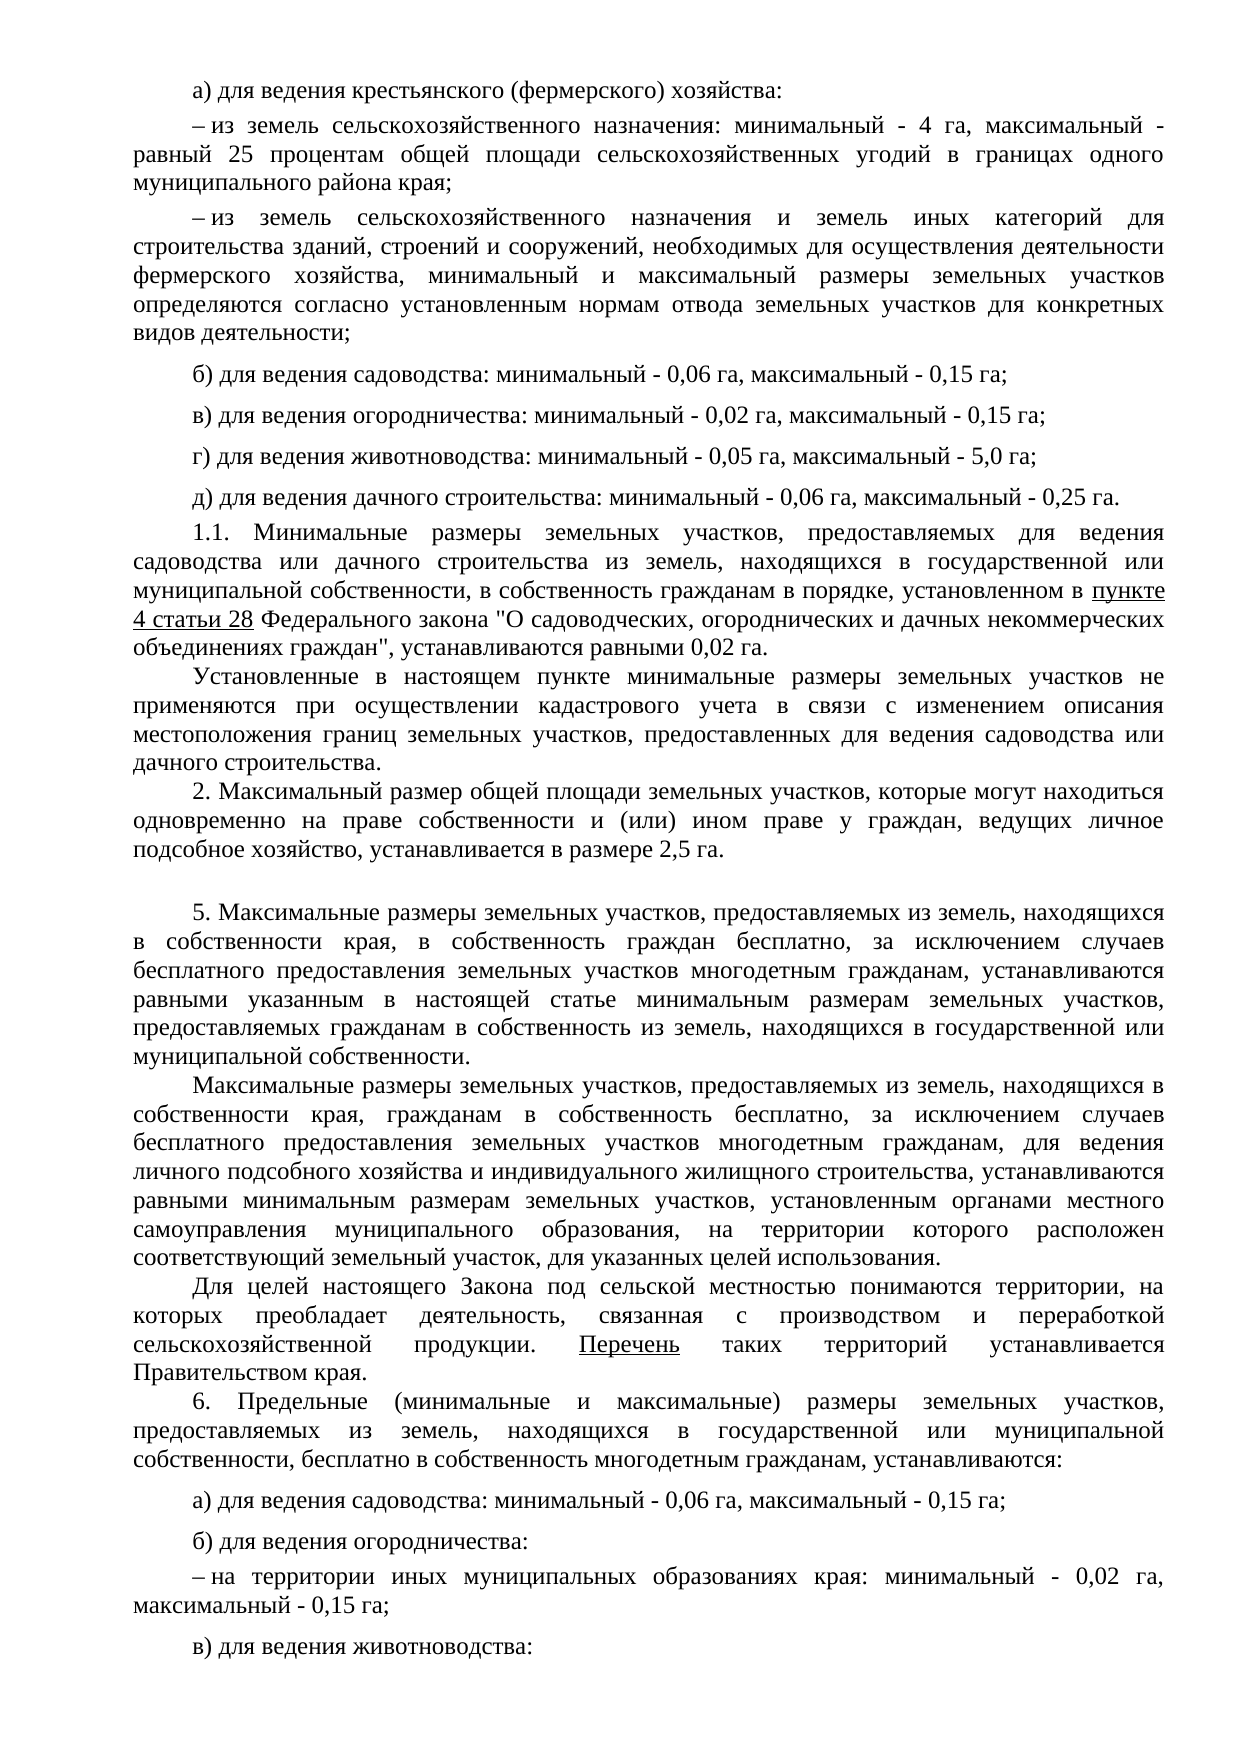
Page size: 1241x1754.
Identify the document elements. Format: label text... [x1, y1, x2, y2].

text г) для ведения животноводства: минимальный - 0,05 га, максимальный - 5,0 га; [133, 441, 1165, 470]
list из земель сельскохозяйственного назначения: минимальный - 4 га, максимальный - равный 25 процентам общей площади сельскохозяйственных угодий в границах одного муниципального района края; [133, 110, 1165, 196]
text 6. Предельные (минимальные и максимальные) размеры земельных участков, предоставляемых из земель, находящихся в государственной или муниципальной собственности, бесплатно в собственность многодетным гражданам, устанавливаются: [133, 1386, 1165, 1472]
text а) для ведения садоводства: минимальный - 0,06 га, максимальный - 0,15 га; [133, 1485, 1165, 1514]
text 5. Максимальные размеры земельных участков, предоставляемых из земель, находящихся в собственности края, в собственность граждан бесплатно, за исключением случаев бесплатного предоставления земельных участков многодетным гражданам, устанавливаются равными указанным в настоящей статье минимальным размерам земельных участков, предоставляемых гражданам в собственность из земель, находящихся в государственной или муниципальной собственности. [133, 897, 1165, 1070]
text б) для ведения садоводства: минимальный - 0,06 га, максимальный - 0,15 га; [133, 359, 1165, 387]
list на территории иных муниципальных образованиях края: минимальный - 0,02 га, максимальный - 0,15 га; [133, 1561, 1165, 1619]
list из земель сельскохозяйственного назначения и земель иных категорий для строительства зданий, строений и сооружений, необходимых для осуществления деятельности фермерского хозяйства, минимальный и максимальный размеры земельных участков определяются согласно установленным нормам отвода земельных участков для конкретных видов деятельности; [133, 202, 1165, 346]
text в) для ведения огородничества: минимальный - 0,02 га, максимальный - 0,15 га; [133, 400, 1165, 429]
text а) для ведения крестьянского (фермерского) хозяйства: [133, 75, 1165, 104]
text д) для ведения дачного строительства: минимальный - 0,06 га, максимальный - 0,25 га. [133, 482, 1165, 511]
text в) для ведения животноводства: [133, 1631, 1165, 1660]
text 1.1. Минимальные размеры земельных участков, предоставляемых для ведения садоводства или дачного строительства из земель, находящихся в государственной или муниципальной собственности, в собственность гражданам в порядке, установленном в пункте 4 статьи 28 Федерального закона "О садоводческих, огороднических и дачных некоммерческих объединениях граждан", устанавливаются равными 0,02 га. [133, 517, 1165, 661]
text Для целей настоящего Закона под сельской местностью понимаются территории, на которых преобладает деятельность, связанная с производством и переработкой сельскохозяйственной продукции. Перечень таких территорий устанавливается Правительством края. [133, 1271, 1165, 1386]
text Максимальные размеры земельных участков, предоставляемых из земель, находящихся в собственности края, гражданам в собственность бесплатно, за исключением случаев бесплатного предоставления земельных участков многодетным гражданам, для ведения личного подсобного хозяйства и индивидуального жилищного строительства, устанавливаются равными минимальным размерам земельных участков, установленным органами местного самоуправления муниципального образования, на территории которого расположен соответствующий земельный участок, для указанных целей использования. [133, 1070, 1165, 1271]
text 2. Максимальный размер общей площади земельных участков, которые могут находиться одновременно на праве собственности и (или) ином праве у граждан, ведущих личное подсобное хозяйство, устанавливается в размере 2,5 га. [133, 776, 1165, 862]
text Установленные в настоящем пункте минимальные размеры земельных участков не применяются при осуществлении кадастрового учета в связи с изменением описания местоположения границ земельных участков, предоставленных для ведения садоводства или дачного строительства. [133, 661, 1165, 776]
text б) для ведения огородничества: [133, 1526, 1165, 1555]
